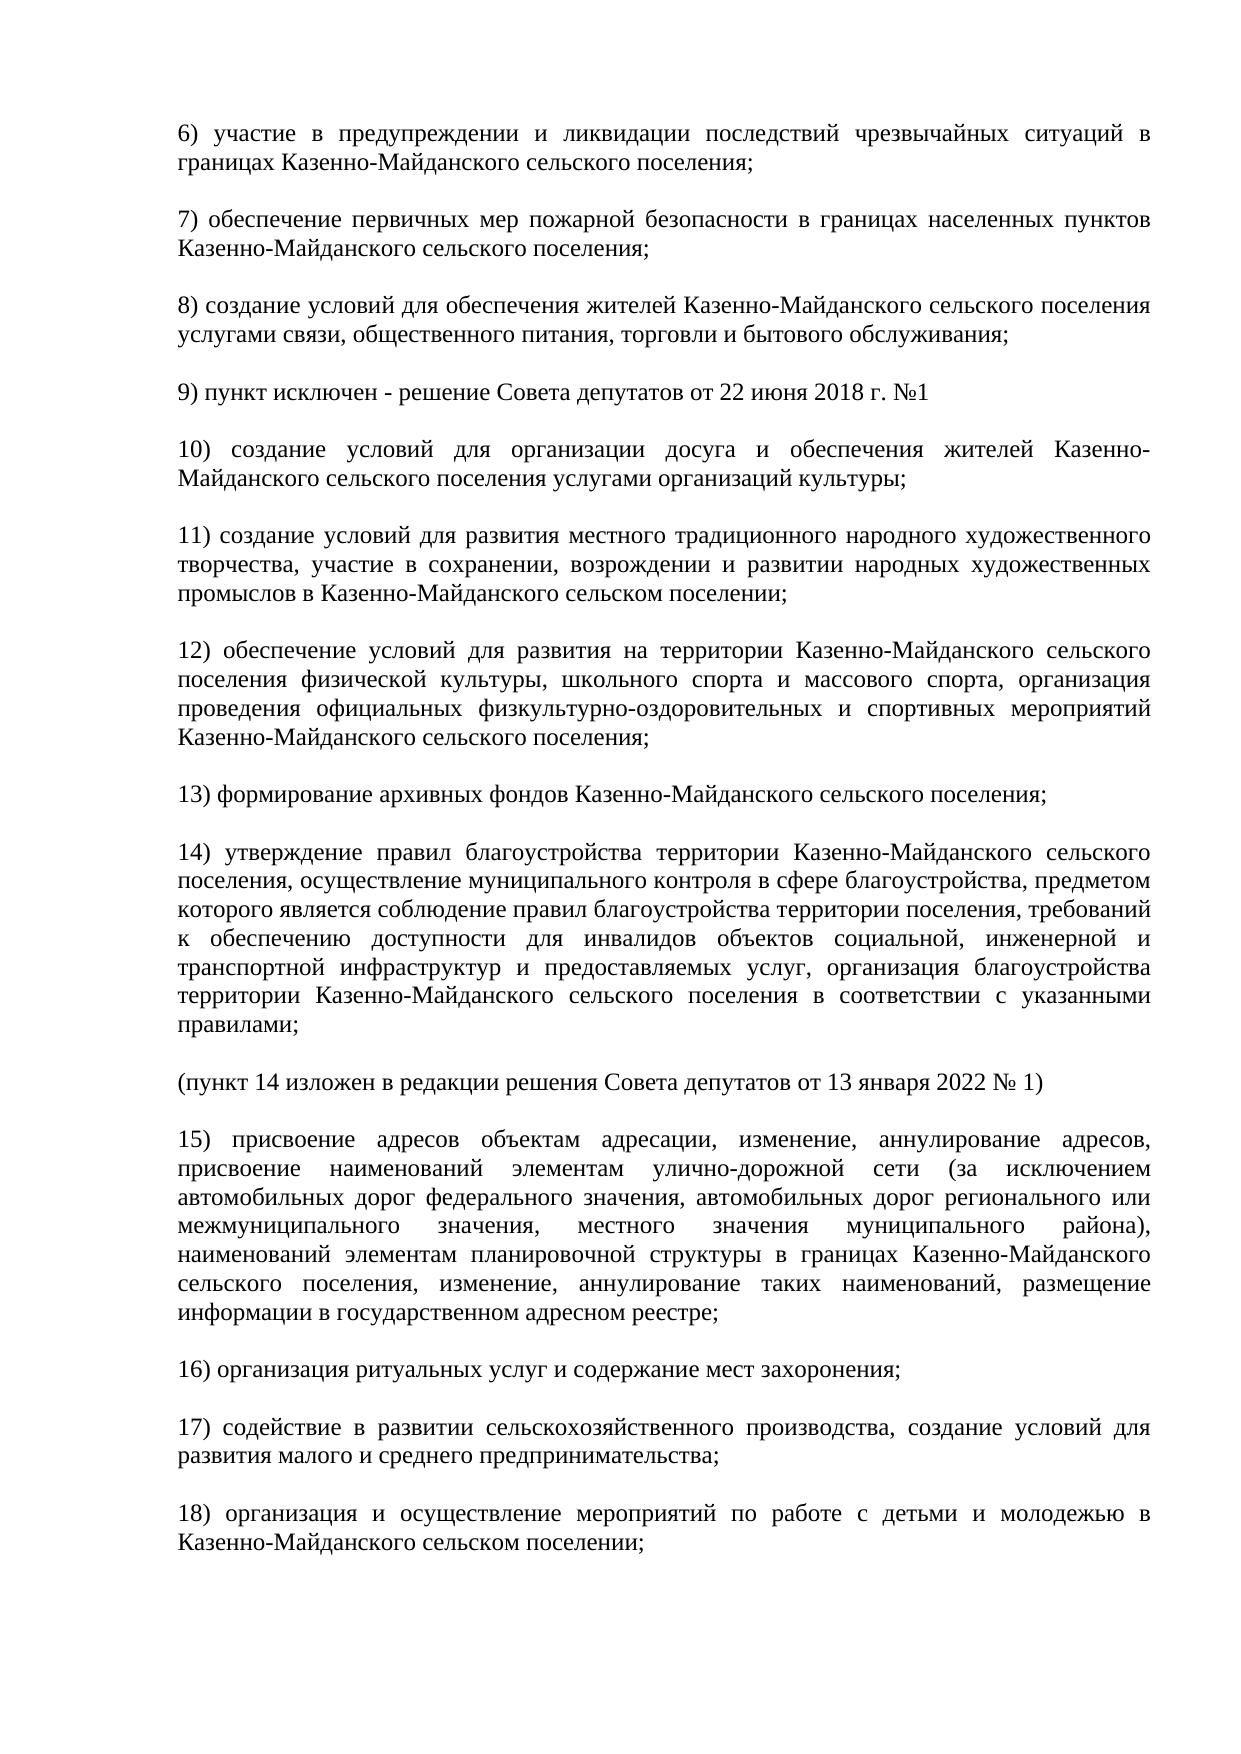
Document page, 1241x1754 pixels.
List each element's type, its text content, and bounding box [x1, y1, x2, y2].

text 16) организация ритуальных услуг и содержание мест захоронения; [177, 1354, 1152, 1383]
text 15) присвоение адресов объектам адресации, изменение, аннулирование адресов, присвоение наименований элементам улично-дорожной сети (за исключением автомобильных дорог федерального значения, автомобильных дорог регионального или межмуниципального значения, местного значения муниципального района), наименований элементам планировочной структуры в границах Казенно-Майданского сельского поселения, изменение, аннулирование таких наименований, размещение информации в государственном адресном реестре; [177, 1124, 1152, 1326]
text 8) создание условий для обеспечения жителей Казенно-Майданского сельского поселения услугами связи, общественного питания, торговли и бытового обслуживания; [177, 291, 1152, 348]
text 18) организация и осуществление мероприятий по работе с детьми и молодежью в Казенно-Майданского сельском поселении; [177, 1498, 1152, 1556]
text 12) обеспечение условий для развития на территории Казенно-Майданского сельского поселения физической культуры, школьного спорта и массового спорта, организация проведения официальных физкультурно-оздоровительных и спортивных мероприятий Казенно-Майданского сельского поселения; [177, 636, 1152, 751]
text 11) создание условий для развития местного традиционного народного художественного творчества, участие в сохранении, возрождении и развитии народных художественных промыслов в Казенно-Майданского сельском поселении; [177, 521, 1152, 607]
text 10) создание условий для организации досуга и обеспечения жителей Казенно-Майданского сельского поселения услугами организаций культуры; [177, 434, 1152, 492]
text 13) формирование архивных фондов Казенно-Майданского сельского поселения; [177, 779, 1152, 808]
text 6) участие в предупреждении и ликвидации последствий чрезвычайных ситуаций в границах Казенно-Майданского сельского поселения; [177, 118, 1152, 176]
text 14) утверждение правил благоустройства территории Казенно-Майданского сельского поселения, осуществление муниципального контроля в сфере благоустройства, предметом которого является соблюдение правил благоустройства территории поселения, требований к обеспечению доступности для инвалидов объектов социальной, инженерной и транспортной инфраструктур и предоставляемых услуг, организация благоустройства территории Казенно-Майданского сельского поселения в соответствии с указанными правилами; [177, 837, 1152, 1038]
text (пункт 14 изложен в редакции решения Совета депутатов от 13 января 2022 № 1) [177, 1067, 1152, 1096]
text 17) содействие в развитии сельскохозяйственного производства, создание условий для развития малого и среднего предпринимательства; [177, 1412, 1152, 1469]
text 7) обеспечение первичных мер пожарной безопасности в границах населенных пунктов Казенно-Майданского сельского поселения; [177, 204, 1152, 262]
text 9) пункт исключен - решение Совета депутатов от 22 июня 2018 г. №1 [177, 377, 1152, 406]
